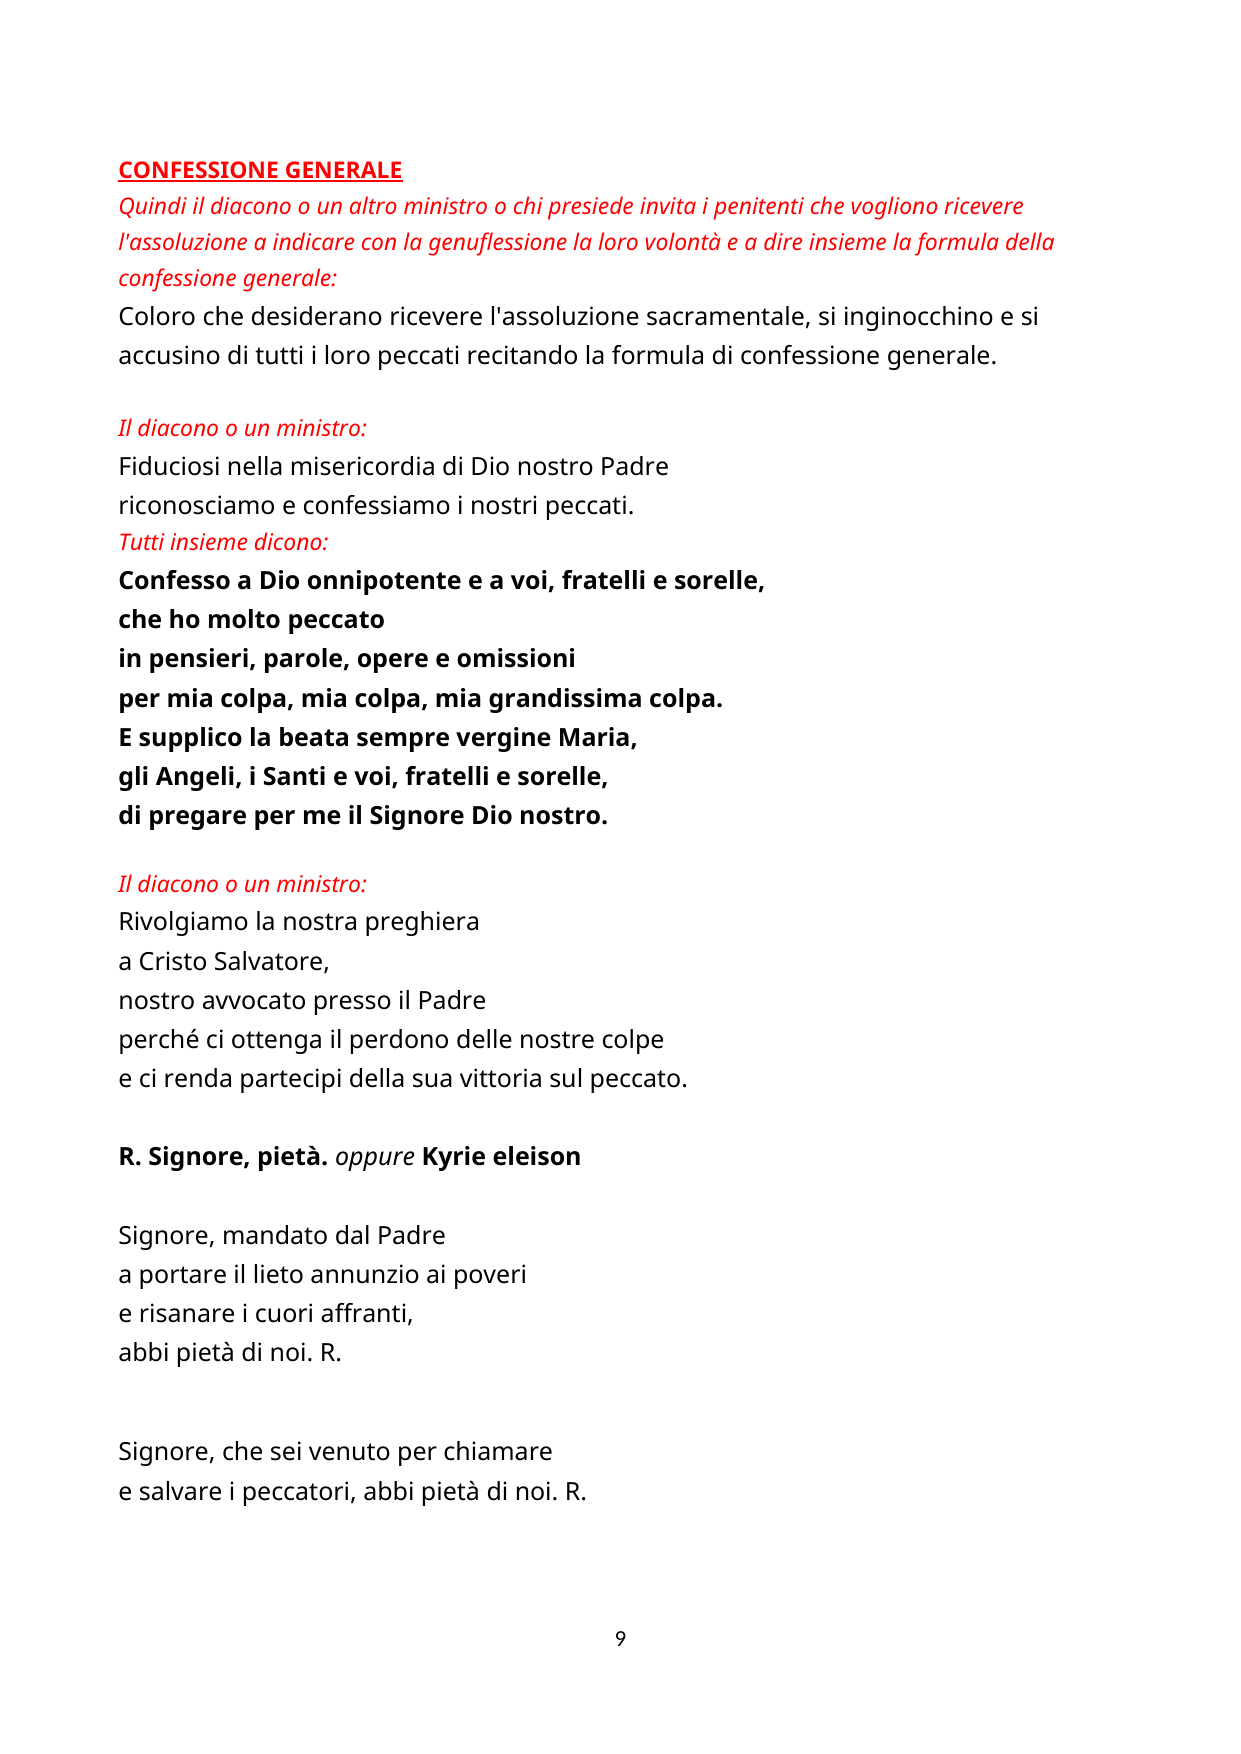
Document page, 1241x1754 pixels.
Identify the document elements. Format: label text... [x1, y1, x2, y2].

text R. Signore, pietà. oppure Kyrie eleison Signore, mandato dal Padre a portare il lieto annunzio ai poveri e risanare i cuori affranti, abbi pietà di noi. R. [118, 1139, 1122, 1369]
text perché ci ottenga il perdono delle nostre colpe [118, 1022, 1122, 1056]
text Rivolgiamo la nostra preghiera [118, 904, 1122, 938]
text a Cristo Salvatore, [118, 943, 1122, 977]
text e ci renda partecipi della sua vittoria sul peccato. [118, 1061, 1122, 1095]
text Signore, che sei venuto per chiamare e salvare i peccatori, abbi pietà di noi. R. [118, 1434, 1122, 1507]
text Il diacono o un ministro: [118, 868, 1122, 899]
text nostro avvocato presso il Padre [118, 982, 1122, 1016]
text CONFESSIONE GENERALE Quindi il diacono o un altro ministro o chi presiede invita i penitenti che vogliono ricevere l'assoluzione a indicare con la genuflessione la loro volontà e a dire insieme la formula della confessione generale: Coloro che desiderano ricevere l'assoluzione sacramentale, si inginocchino e si accusino di tutti i loro peccati recitando la formula di confessione generale. Il diacono o un ministro: Fiduciosi nella misericordia di Dio nostro Padre riconosciamo e confessiamo i nostri peccati. Tutti insieme dicono: Confesso a Dio onnipotente e a voi, fratelli e sorelle, che ho molto peccato in pensieri, parole, opere e omissioni per mia colpa, mia colpa, mia grandissima colpa. E supplico la beata sempre vergine Maria, gli Angeli, i Santi e voi, fratelli e sorelle, di pregare per me il Signore Dio nostro. [118, 154, 1122, 864]
